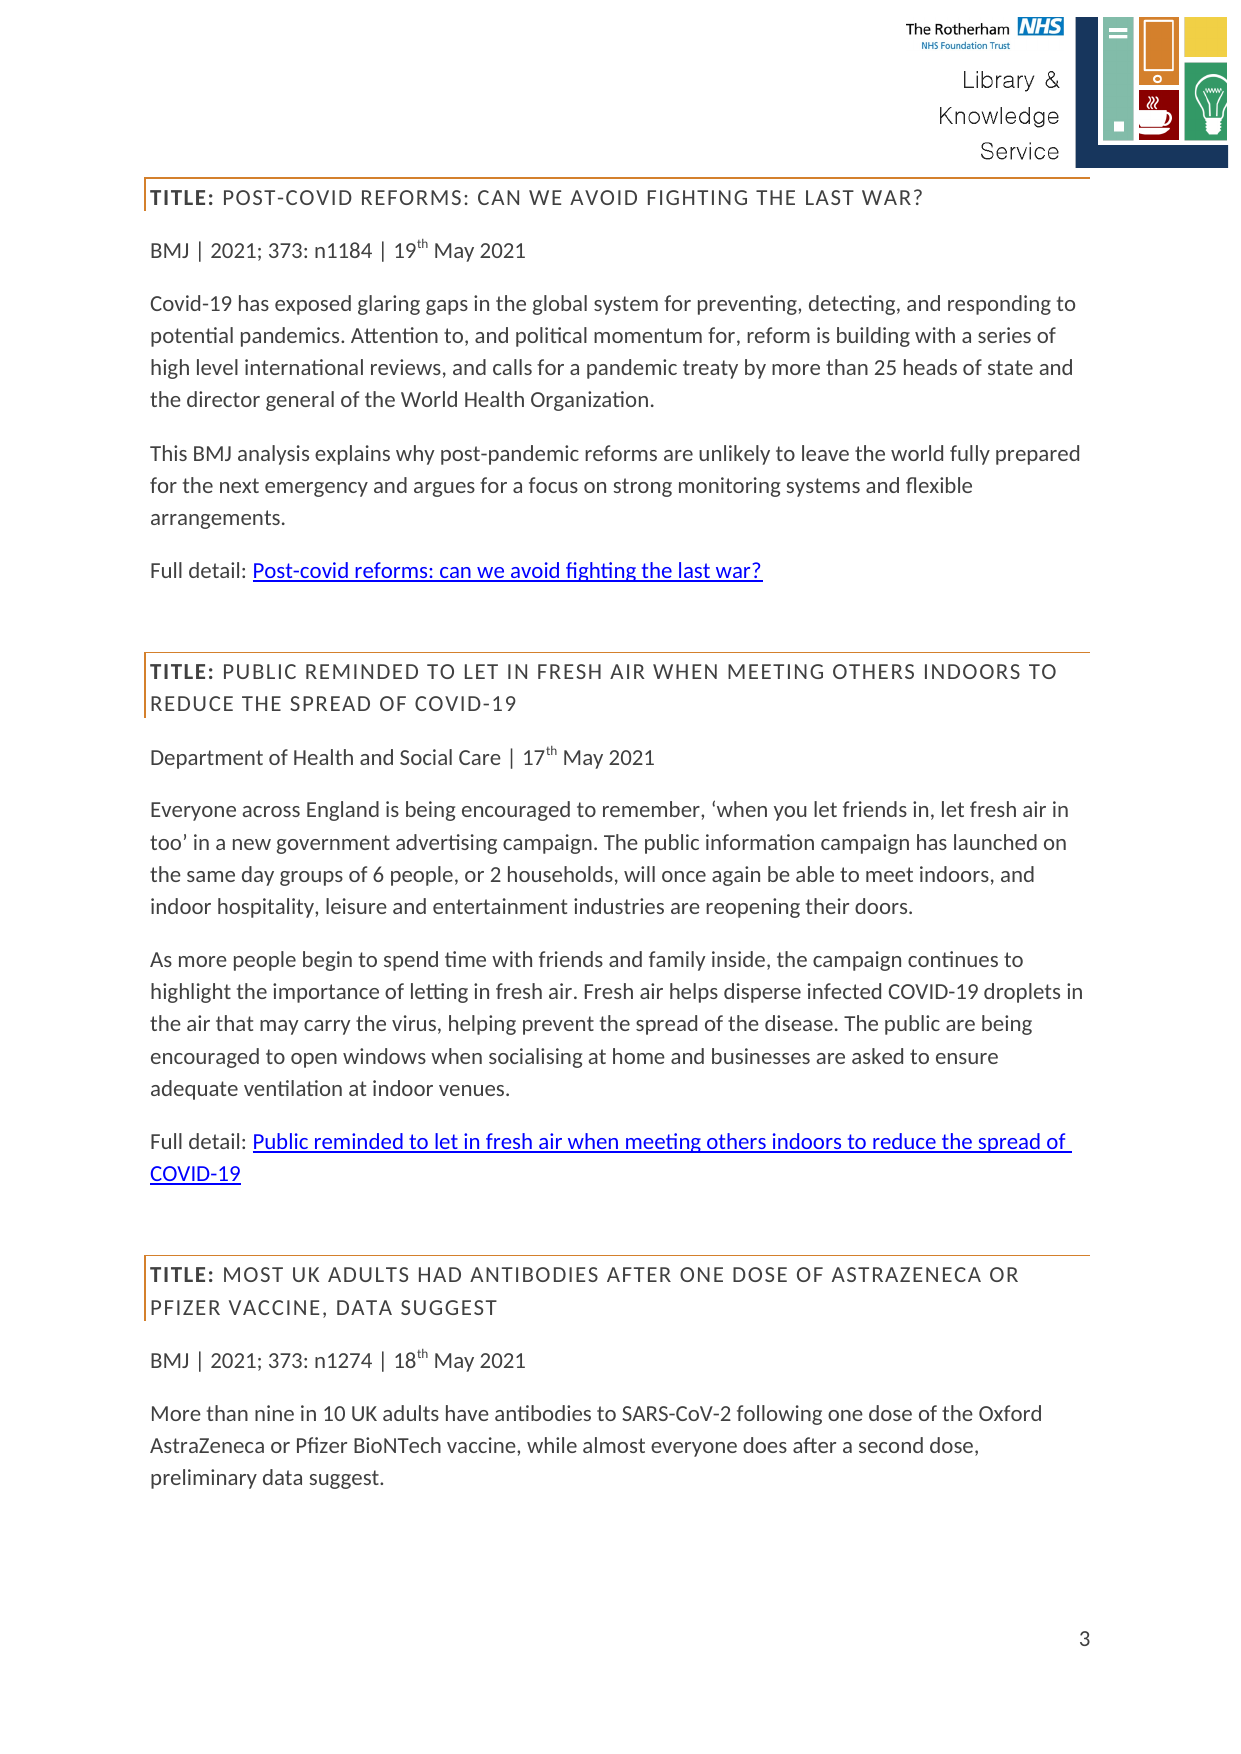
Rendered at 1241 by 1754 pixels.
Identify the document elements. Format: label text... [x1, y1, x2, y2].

text This BMJ analysis explains why post-pandemic reforms are unlikely to leave the world fully prepared for the next emergency and argues for a focus on strong monitoring systems and flexible arrangements. [150, 439, 1090, 531]
text As more people begin to spend time with friends and family inside, the campaign continues to highlight the importance of letting in fresh air. Fresh air helps disperse infected COVID-19 droplets in the air that may carry the virus, helping prevent the spread of the disease. The public are being encouraged to open windows when socialising at home and businesses are asked to ensure adequate ventilation at indoor venues. [150, 945, 1090, 1102]
text Title: Most UK adults had antibodies after one dose of AstraZeneca or Pfizer vaccine, data suggest [146, 1256, 1090, 1321]
text BMJ | 2021; 373: n1184 | 19th May 2021 [150, 236, 1090, 264]
text Full detail: Post-covid reforms: can we avoid fighting the last war? [150, 556, 1090, 616]
text Everyone across England is being encouraged to remember, ‘when you let friends in, let fresh air in too’ in a new government advertising campaign. The public information campaign has launched on the same day groups of 6 people, or 2 households, will once again be able to meet indoors, and indoor hospitality, leisure and entertainment industries are reopening their doors. [150, 796, 1090, 920]
text Title: Post-covid reforms: can we avoid fighting the last war? [146, 179, 1090, 211]
text More than nine in 10 UK adults have antibodies to SARS-CoV-2 following one dose of the Oxford AstraZeneca or Pfizer BioNTech vaccine, while almost everyone does after a second dose, preliminary data suggest. [150, 1399, 1090, 1491]
text Full detail: Public reminded to let in fresh air when meeting others indoors to reduce the spread of COVID-19 [150, 1127, 1090, 1219]
text Title: Public reminded to let in fresh air when meeting others indoors to reduce the spread of COVID-19 [146, 653, 1090, 718]
text Department of Health and Social Care | 17th May 2021 [150, 743, 1090, 771]
picture [902, 17, 1229, 177]
text BMJ | 2021; 373: n1274 | 18th May 2021 [150, 1346, 1090, 1374]
text Covid-19 has exposed glaring gaps in the global system for preventing, detecting, and responding to potential pandemics. Attention to, and political momentum for, reform is building with a series of high level international reviews, and calls for a pandemic treaty by more than 25 heads of state and the director general of the World Health Organization. [150, 289, 1090, 414]
